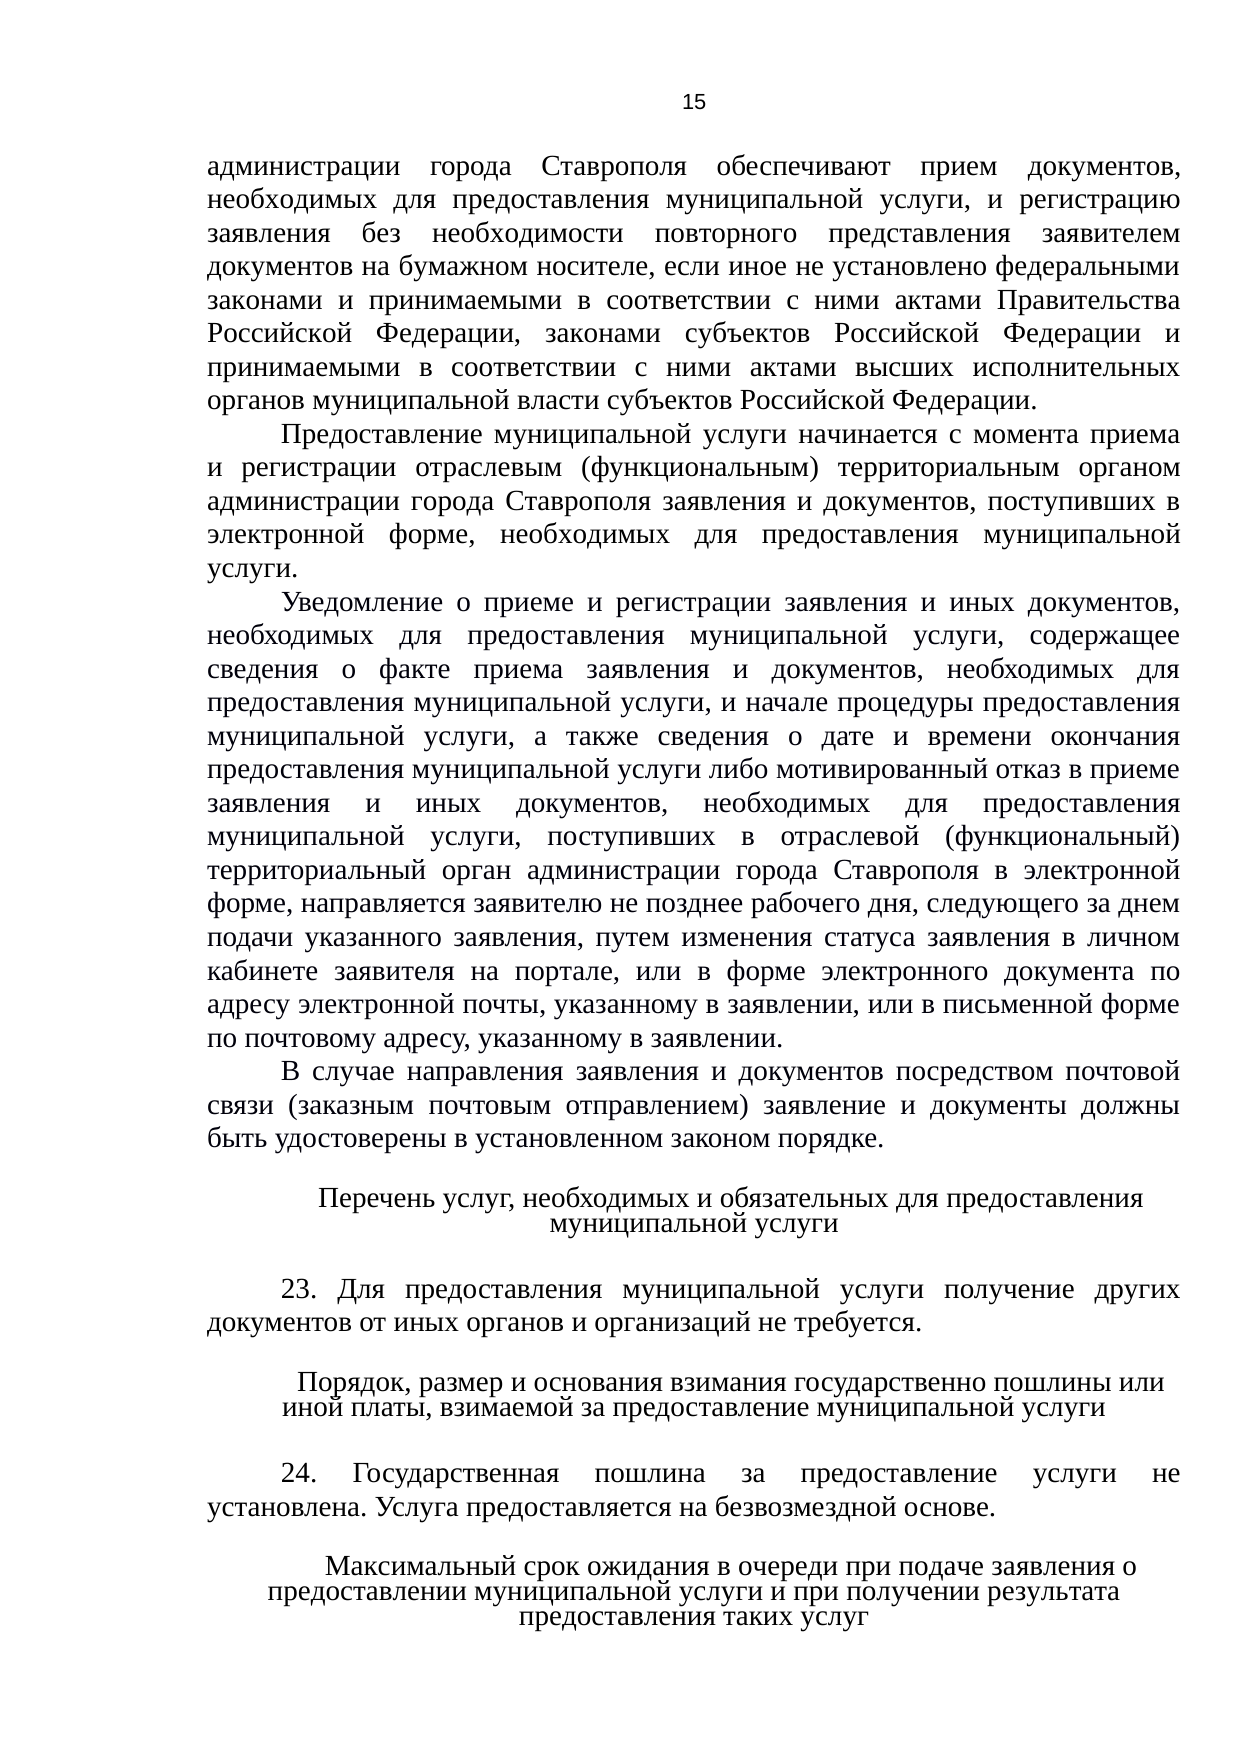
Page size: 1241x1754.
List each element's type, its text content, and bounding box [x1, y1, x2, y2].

text Предоставление муниципальной услуги начинается с момента приема и регистрации отраслевым (функциональным) территориальным органом администрации города Ставрополя заявления и документов, поступивших в электронной форме, необходимых для предоставления муниципальной услуги. [207, 416, 1181, 584]
text 23. Для предоставления муниципальной услуги получение других документов от иных органов и организаций не требуется. [207, 1271, 1181, 1338]
text Уведомление о приеме и регистрации заявления и иных документов, необходимых для предоставления муниципальной услуги, содержащее сведения о факте приема заявления и документов, необходимых для предоставления муниципальной услуги, и начале процедуры предоставления муниципальной услуги, а также сведения о дате и времени окончания предоставления муниципальной услуги либо мотивированный отказ в приеме заявления и иных документов, необходимых для предоставления муниципальной услуги, поступивших в отраслевой (функциональный) территориальный орган администрации города Ставрополя в электронной форме, направляется заявителю не позднее рабочего дня, следующего за днем подачи указанного заявления, путем изменения статуса заявления в личном кабинете заявителя на портале, или в форме электронного документа по адресу электронной почты, указанному в заявлении, или в письменной форме по почтовому адресу, указанному в заявлении. [207, 584, 1181, 1053]
text Порядок, размер и основания взимания государственно пошлины или иной платы, взимаемой за предоставление муниципальной услуги [207, 1372, 1181, 1422]
text В случае направления заявления и документов посредством почтовой связи (заказным почтовым отправлением) заявление и документы должны быть удостоверены в установленном законом порядке. [207, 1053, 1181, 1154]
text Перечень услуг, необходимых и обязательных для предоставления муниципальной услуги [207, 1187, 1181, 1237]
text 24. Государственная пошлина за предоставление услуги не установлена. Услуга предоставляется на безвозмездной основе. [207, 1455, 1181, 1522]
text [207, 148, 1181, 416]
text Максимальный срок ожидания в очереди при подаче заявления о предоставлении муниципальной услуги и при получении результата предоставления таких услуг [207, 1556, 1181, 1631]
